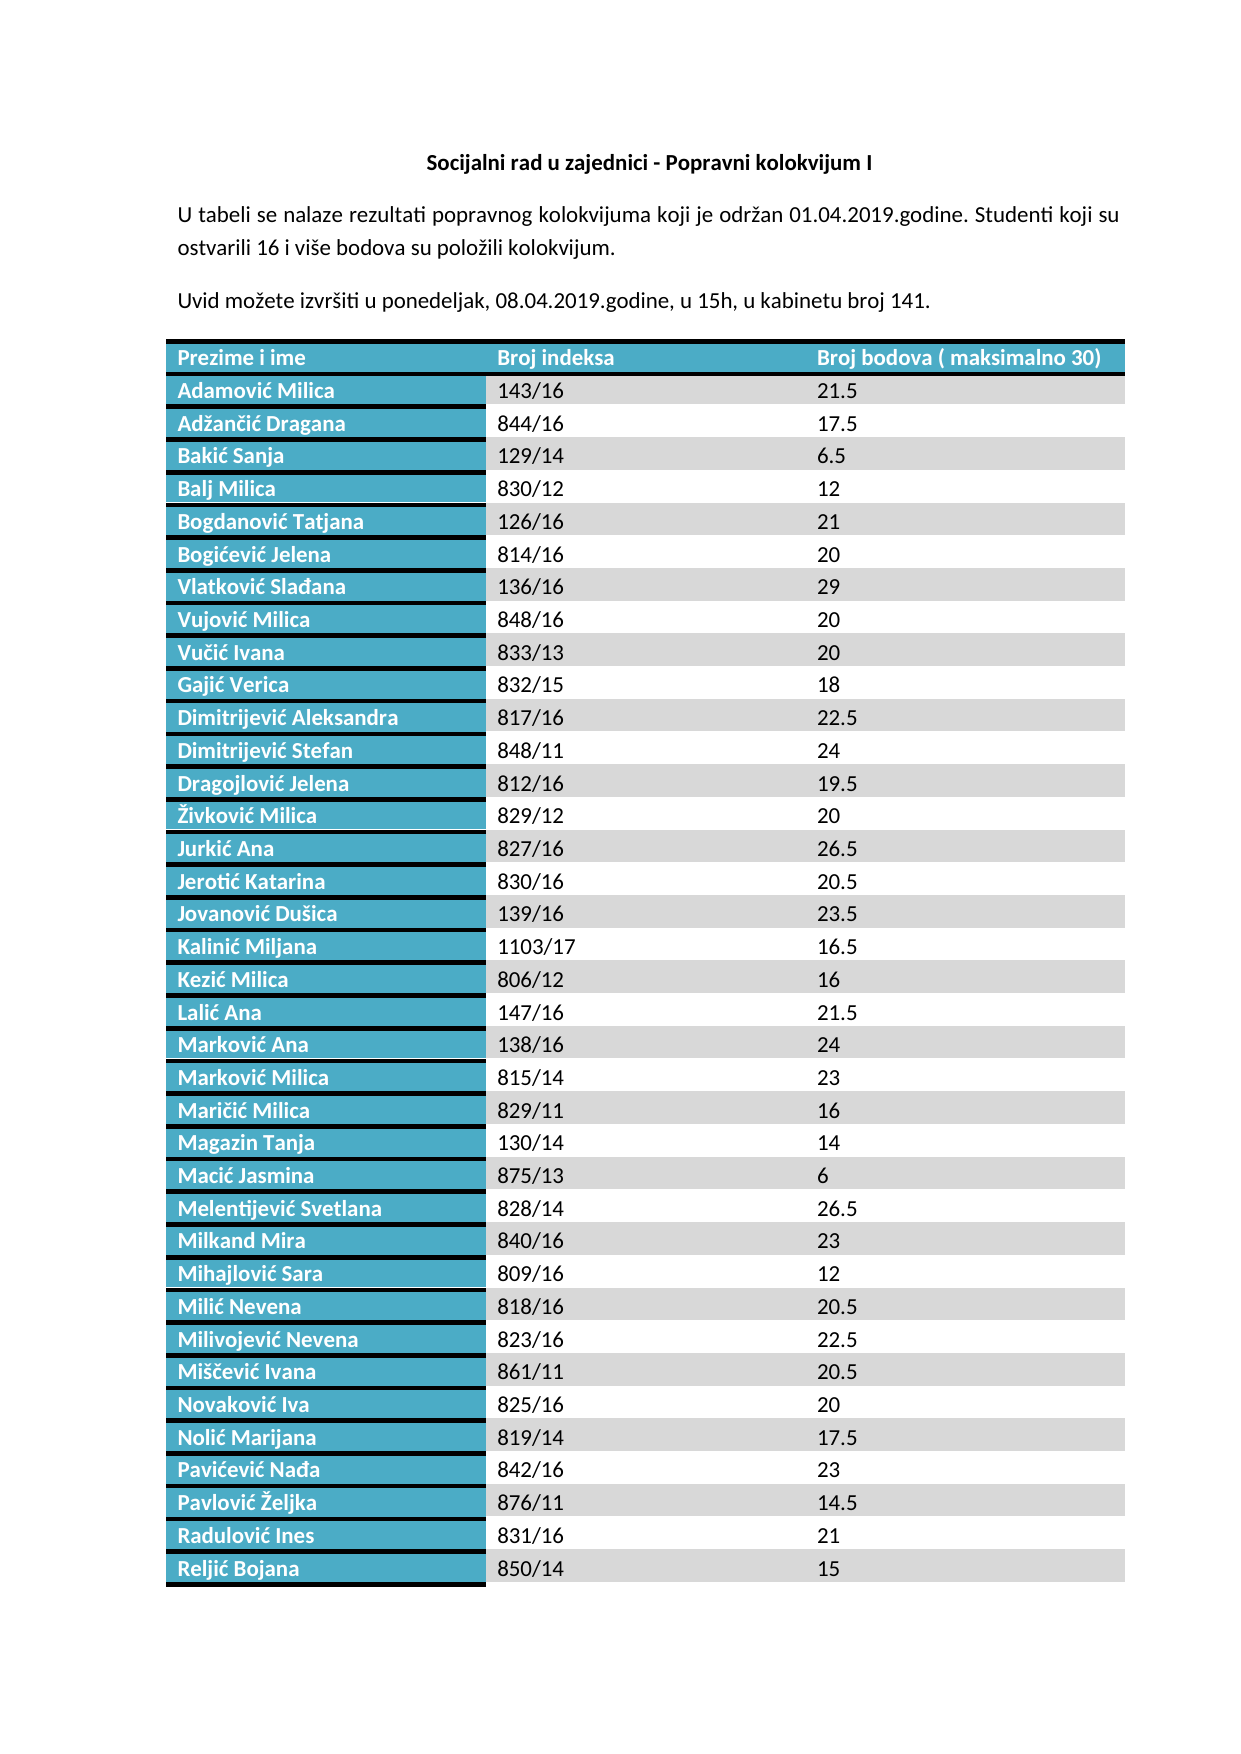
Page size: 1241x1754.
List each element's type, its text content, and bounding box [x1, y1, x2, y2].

table_cell 21.5 [806, 376, 1125, 404]
table_cell Dimitrijević Aleksandra [166, 703, 486, 731]
text Socijalni rad u zajednici - Popravni kolokvijum I [177, 148, 1122, 176]
table_cell 817/16 [486, 699, 806, 731]
table_cell 20 [806, 633, 1125, 666]
table_cell 26.5 [806, 830, 1125, 862]
table_cell 848/11 [486, 731, 806, 764]
table_cell Jerotić Katarina [166, 867, 486, 895]
table_cell 833/13 [486, 633, 806, 666]
table_cell 24 [806, 731, 1125, 764]
table_cell 20 [806, 797, 1125, 829]
table_cell 23 [806, 1059, 1125, 1091]
table_cell 22.5 [806, 1320, 1125, 1353]
table_cell Milkand Mira [166, 1227, 486, 1255]
table_cell Maričić Milica [166, 1096, 486, 1124]
table_cell 19.5 [806, 764, 1125, 797]
table_cell 17.5 [806, 404, 1125, 437]
table_cell 830/12 [486, 470, 806, 502]
table_cell 29 [806, 568, 1125, 601]
table_cell 876/11 [486, 1484, 806, 1516]
table_cell Magazin Tanja [166, 1129, 486, 1157]
table_header Prezime i ime [166, 344, 486, 372]
table_cell 840/16 [486, 1222, 806, 1255]
table_cell 875/13 [486, 1157, 806, 1189]
table_cell 848/16 [486, 601, 806, 633]
table_cell Gajić Verica [166, 671, 486, 699]
table_cell 129/14 [486, 437, 806, 470]
table_cell 828/14 [486, 1189, 806, 1222]
table_cell 15 [806, 1549, 1125, 1582]
table_cell 12 [806, 470, 1125, 502]
table_cell 818/16 [486, 1288, 806, 1320]
table_cell 24 [806, 1026, 1125, 1058]
table_cell 23 [806, 1222, 1125, 1255]
table_cell Marković Milica [166, 1063, 486, 1091]
table_cell 147/16 [486, 993, 806, 1026]
table_cell 16.5 [806, 928, 1125, 960]
table_cell 1103/17 [486, 928, 806, 960]
table_cell Vujović Milica [166, 605, 486, 633]
table_cell 6.5 [806, 437, 1125, 470]
table_cell 16 [806, 1091, 1125, 1124]
table_cell Dimitrijević Stefan [166, 736, 486, 764]
table_cell 815/14 [486, 1059, 806, 1091]
table_cell Reljić Bojana [166, 1554, 486, 1582]
table_cell 18 [806, 666, 1125, 699]
table_cell Bakić Sanja [166, 442, 486, 470]
table_cell 812/16 [486, 764, 806, 797]
table_cell 6 [806, 1157, 1125, 1189]
table_cell Lalić Ana [166, 998, 486, 1026]
table_cell 16 [806, 960, 1125, 993]
table_cell 14.5 [806, 1484, 1125, 1516]
table_cell Nolić Marijana [166, 1423, 486, 1451]
table_cell Miščević Ivana [166, 1358, 486, 1386]
table_cell 21 [806, 503, 1125, 535]
table_header Broj indeksa [486, 344, 806, 372]
table_cell 138/16 [486, 1026, 806, 1058]
table_cell 819/14 [486, 1418, 806, 1451]
table_cell Mihajlović Sara [166, 1260, 486, 1287]
table_cell Milić Nevena [166, 1292, 486, 1320]
table_cell 809/16 [486, 1255, 806, 1287]
table_cell Vlatković Slađana [166, 573, 486, 601]
table_cell 23.5 [806, 895, 1125, 928]
table_cell 22.5 [806, 699, 1125, 731]
table_cell Vučić Ivana [166, 638, 486, 666]
table_cell 827/16 [486, 830, 806, 862]
table_cell Radulović Ines [166, 1521, 486, 1549]
table_cell 831/16 [486, 1516, 806, 1549]
table_cell 823/16 [486, 1320, 806, 1353]
table_cell 136/16 [486, 568, 806, 601]
table_cell Kalinić Miljana [166, 932, 486, 960]
table_cell 126/16 [486, 503, 806, 535]
table_cell Macić Jasmina [166, 1161, 486, 1189]
table_cell 814/16 [486, 535, 806, 568]
table_cell 20.5 [806, 862, 1125, 895]
table_cell 21.5 [806, 993, 1125, 1026]
table_cell 20 [806, 535, 1125, 568]
table_cell Balj Milica [166, 475, 486, 502]
table_cell 832/15 [486, 666, 806, 699]
table_cell 861/11 [486, 1353, 806, 1386]
table_cell Adamović Milica [166, 376, 486, 404]
table_cell 14 [806, 1124, 1125, 1157]
table_cell 21 [806, 1516, 1125, 1549]
table_cell 825/16 [486, 1386, 806, 1418]
table_cell 17.5 [806, 1418, 1125, 1451]
table_cell 20.5 [806, 1353, 1125, 1386]
table_cell 829/11 [486, 1091, 806, 1124]
table_cell 20 [806, 1386, 1125, 1418]
table_cell Bogićević Jelena [166, 540, 486, 568]
table_cell 139/16 [486, 895, 806, 928]
table_cell Živković Milica [166, 802, 486, 829]
table_cell Marković Ana [166, 1031, 486, 1058]
table_cell 26.5 [806, 1189, 1125, 1222]
table_cell 20 [806, 601, 1125, 633]
table_cell Milivojević Nevena [166, 1325, 486, 1353]
table_cell 844/16 [486, 404, 806, 437]
table_cell 143/16 [486, 376, 806, 404]
table_cell 830/16 [486, 862, 806, 895]
table_cell 829/12 [486, 797, 806, 829]
table_cell Pavićević Nađa [166, 1456, 486, 1484]
table_cell 23 [806, 1451, 1125, 1484]
table_cell Adžančić Dragana [166, 409, 486, 437]
text U tabeli se nalaze rezultati popravnog kolokvijuma koji je održan 01.04.2019.godine. Studenti koji su ostvarili 16 i više bodova su položili kolokvijum. [177, 201, 1122, 261]
table_cell Novaković Iva [166, 1390, 486, 1418]
table_cell Kezić Milica [166, 965, 486, 993]
table_cell 842/16 [486, 1451, 806, 1484]
table_cell Jurkić Ana [166, 834, 486, 862]
table_cell Jovanović Dušica [166, 900, 486, 928]
table_cell Pavlović Željka [166, 1488, 486, 1516]
table_cell 806/12 [486, 960, 806, 993]
table_cell 130/14 [486, 1124, 806, 1157]
table_cell 850/14 [486, 1549, 806, 1582]
table_header Broj bodova ( maksimalno 30) [806, 344, 1125, 372]
table_cell Dragojlović Jelena [166, 769, 486, 797]
table_cell 20.5 [806, 1288, 1125, 1320]
text Uvid možete izvršiti u ponedeljak, 08.04.2019.godine, u 15h, u kabinetu broj 141. [177, 286, 1122, 314]
table_cell Melentijević Svetlana [166, 1194, 486, 1222]
table_cell 12 [806, 1255, 1125, 1287]
table_cell Bogdanović Tatjana [166, 507, 486, 535]
